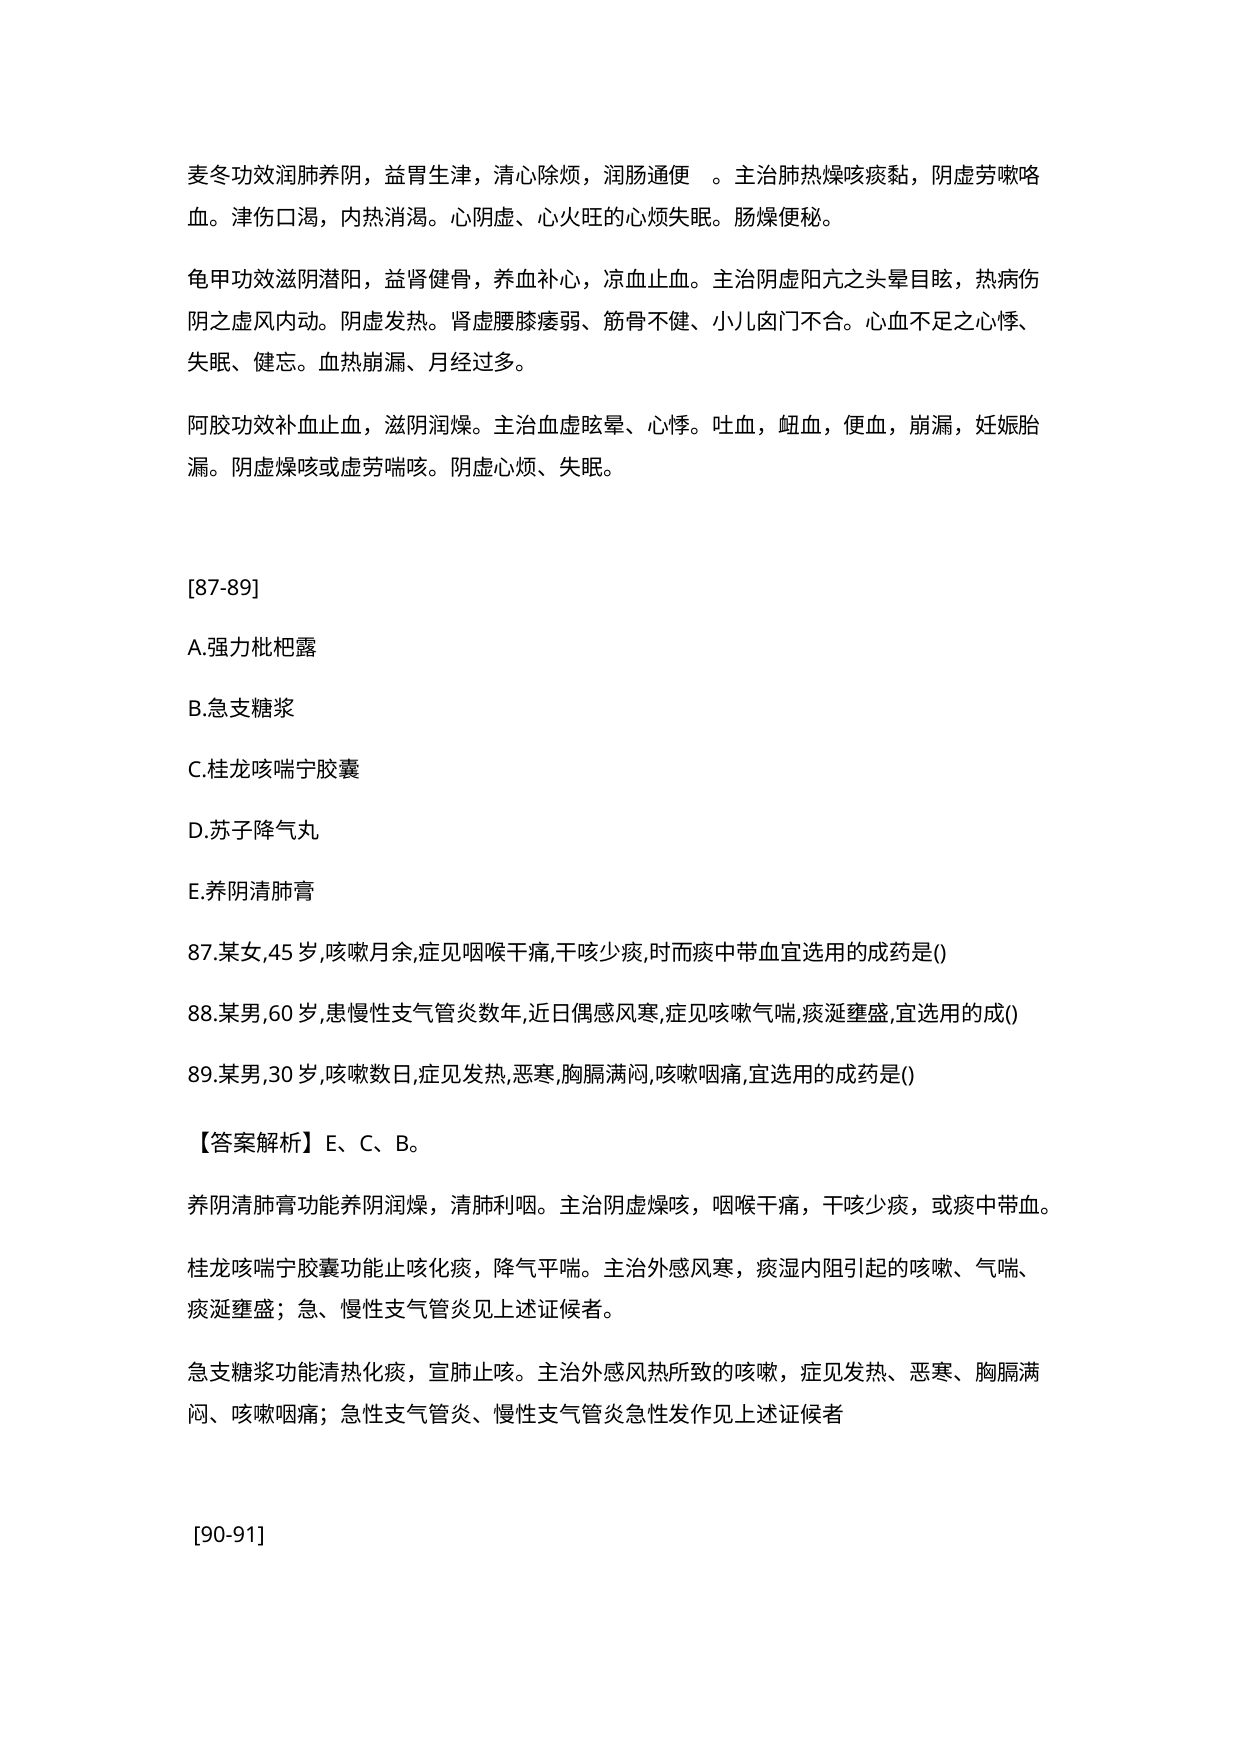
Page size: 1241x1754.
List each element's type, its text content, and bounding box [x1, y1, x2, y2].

text 龟甲功效滋阴潜阳，益肾健骨，养血补心，凉血止血。主治阴虚阳亢之头晕目眩，热病伤阴之虚风内动。阴虚发热。肾虚腰膝痿弱、筋骨不健、小儿囟门不合。心血不足之心悸、失眠、健忘。血热崩漏、月经过多。 [187, 254, 1053, 379]
text 桂龙咳喘宁胶囊功能止咳化痰，降气平喘。主治外感风寒，痰湿内阻引起的咳嗽、气喘、痰涎壅盛；急、慢性支气管炎见上述证候者。 [187, 1243, 1053, 1326]
text D.苏子降气丸 [187, 813, 1053, 845]
text [87-89] [187, 571, 1053, 601]
text B.急支糖浆 [187, 691, 1053, 723]
text 养阴清肺膏功能养阴润燥，清肺利咽。主治阴虚燥咳，咽喉干痛，干咳少痰，或痰中带血。 [187, 1180, 1053, 1222]
text 87.某女,45岁,咳嗽月余,症见咽喉干痛,干咳少痰,时而痰中带血宜选用的成药是() [187, 935, 1053, 967]
text E.养阴清肺膏 [187, 874, 1053, 906]
text 急支糖浆功能清热化痰，宣肺止咳。主治外感风热所致的咳嗽，症见发热、恶寒、胸膈满闷、咳嗽咽痛；急性支气管炎、慢性支气管炎急性发作见上述证候者 [187, 1347, 1053, 1430]
text 【答案解析】E、C、B。 [187, 1118, 1053, 1159]
text 麦冬功效润肺养阴，益胃生津，清心除烦，润肠通便 。主治肺热燥咳痰黏，阴虚劳嗽咯血。津伤口渴，内热消渴。心阴虚、心火旺的心烦失眠。肠燥便秘。 [187, 150, 1053, 233]
text C.桂龙咳喘宁胶囊 [187, 752, 1053, 784]
text [90-91] [187, 1518, 1053, 1548]
text A.强力枇杷露 [187, 630, 1053, 662]
text 89.某男,30岁,咳嗽数日,症见发热,恶寒,胸膈满闷,咳嗽咽痛,宜选用的成药是() [187, 1057, 1053, 1089]
text 88.某男,60岁,患慢性支气管炎数年,近日偶感风寒,症见咳嗽气喘,痰涎壅盛,宜选用的成() [187, 996, 1053, 1028]
text 阿胶功效补血止血，滋阴润燥。主治血虚眩晕、心悸。吐血，衄血，便血，崩漏，妊娠胎漏。阴虚燥咳或虚劳喘咳。阴虚心烦、失眠。 [187, 400, 1053, 483]
